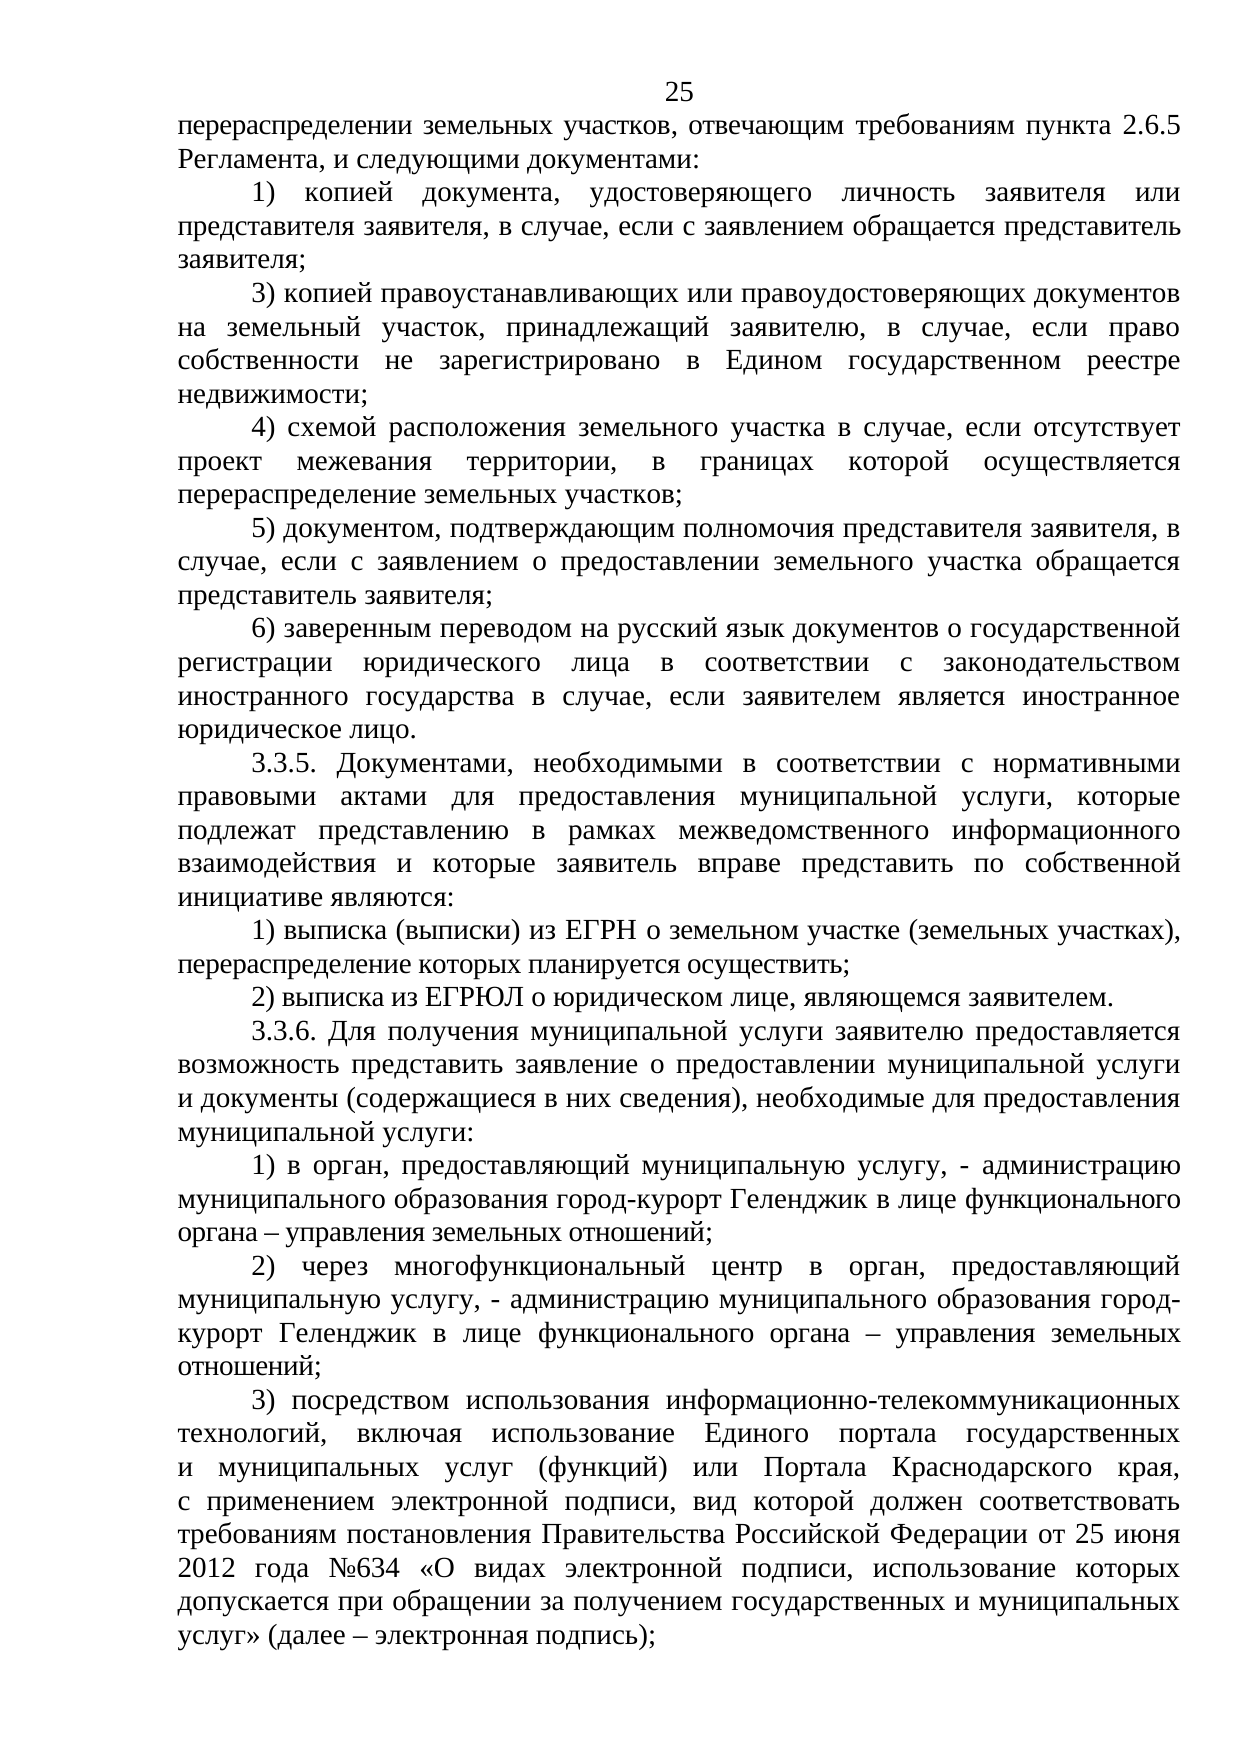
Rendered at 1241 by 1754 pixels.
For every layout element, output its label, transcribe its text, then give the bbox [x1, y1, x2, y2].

text 3.3.6. Для получения муниципальной услуги заявителю предоставляется возможность представить заявление о предоставлении муниципальной услуги и документы (содержащиеся в них сведения), необходимые для предоставления муниципальной услуги: [177, 1013, 1181, 1147]
text 6) заверенным переводом на русский язык документов о государственной регистрации юридического лица в соответствии с законодательством иностранного государства в случае, если заявителем является иностранное юридическое лицо. [177, 611, 1181, 745]
text 4) схемой расположения земельного участка в случае, если отсутствует проект межевания территории, в границах которой осуществляется перераспределение земельных участков; [177, 409, 1181, 510]
text 1) копией документа, удостоверяющего личность заявителя или представителя заявителя, в случае, если с заявлением обращается представитель заявителя; [177, 174, 1181, 275]
text 3.3.5. Документами, необходимыми в соответствии с нормативными правовыми актами для предоставления муниципальной услуги, которые подлежат представлению в рамках межведомственного информационного взаимодействия и которые заявитель вправе представить по собственной инициативе являются: [177, 745, 1181, 912]
text 2) через многофункциональный центр в орган, предоставляющий муниципальную услугу, - администрацию муниципального образования город-курорт Геленджик в лице функционального органа – управления земельных отношений; [177, 1248, 1181, 1382]
text 2) выписка из ЕГРЮЛ о юридическом лице, являющемся заявителем. [177, 979, 1181, 1013]
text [177, 107, 1181, 174]
text 3) посредством использования информационно-телекоммуникационных технологий, включая использование Единого портала государственных и муниципальных услуг (функций) или Портала Краснодарского края, с применением электронной подписи, вид которой должен соответствовать требованиям постановления Правительства Российской Федерации от 25 июня 2012 года №634 «О видах электронной подписи, использование которых допускается при обращении за получением государственных и муниципальных услуг» (далее – электронная подпись); [177, 1382, 1181, 1650]
text 5) документом, подтверждающим полномочия представителя заявителя, в случае, если с заявлением о предоставлении земельного участка обращается представитель заявителя; [177, 510, 1181, 611]
text 3) копией правоустанавливающих или правоудостоверяющих документов на земельный участок, принадлежащий заявителю, в случае, если право собственности не зарегистрировано в Едином государственном реестре недвижимости; [177, 275, 1181, 409]
text 1) выписка (выписки) из ЕГРН о земельном участке (земельных участках), перераспределение которых планируется осуществить; [177, 912, 1181, 979]
text 1) в орган, предоставляющий муниципальную услугу, - администрацию муниципального образования город-курорт Геленджик в лице функционального органа – управления земельных отношений; [177, 1147, 1181, 1248]
